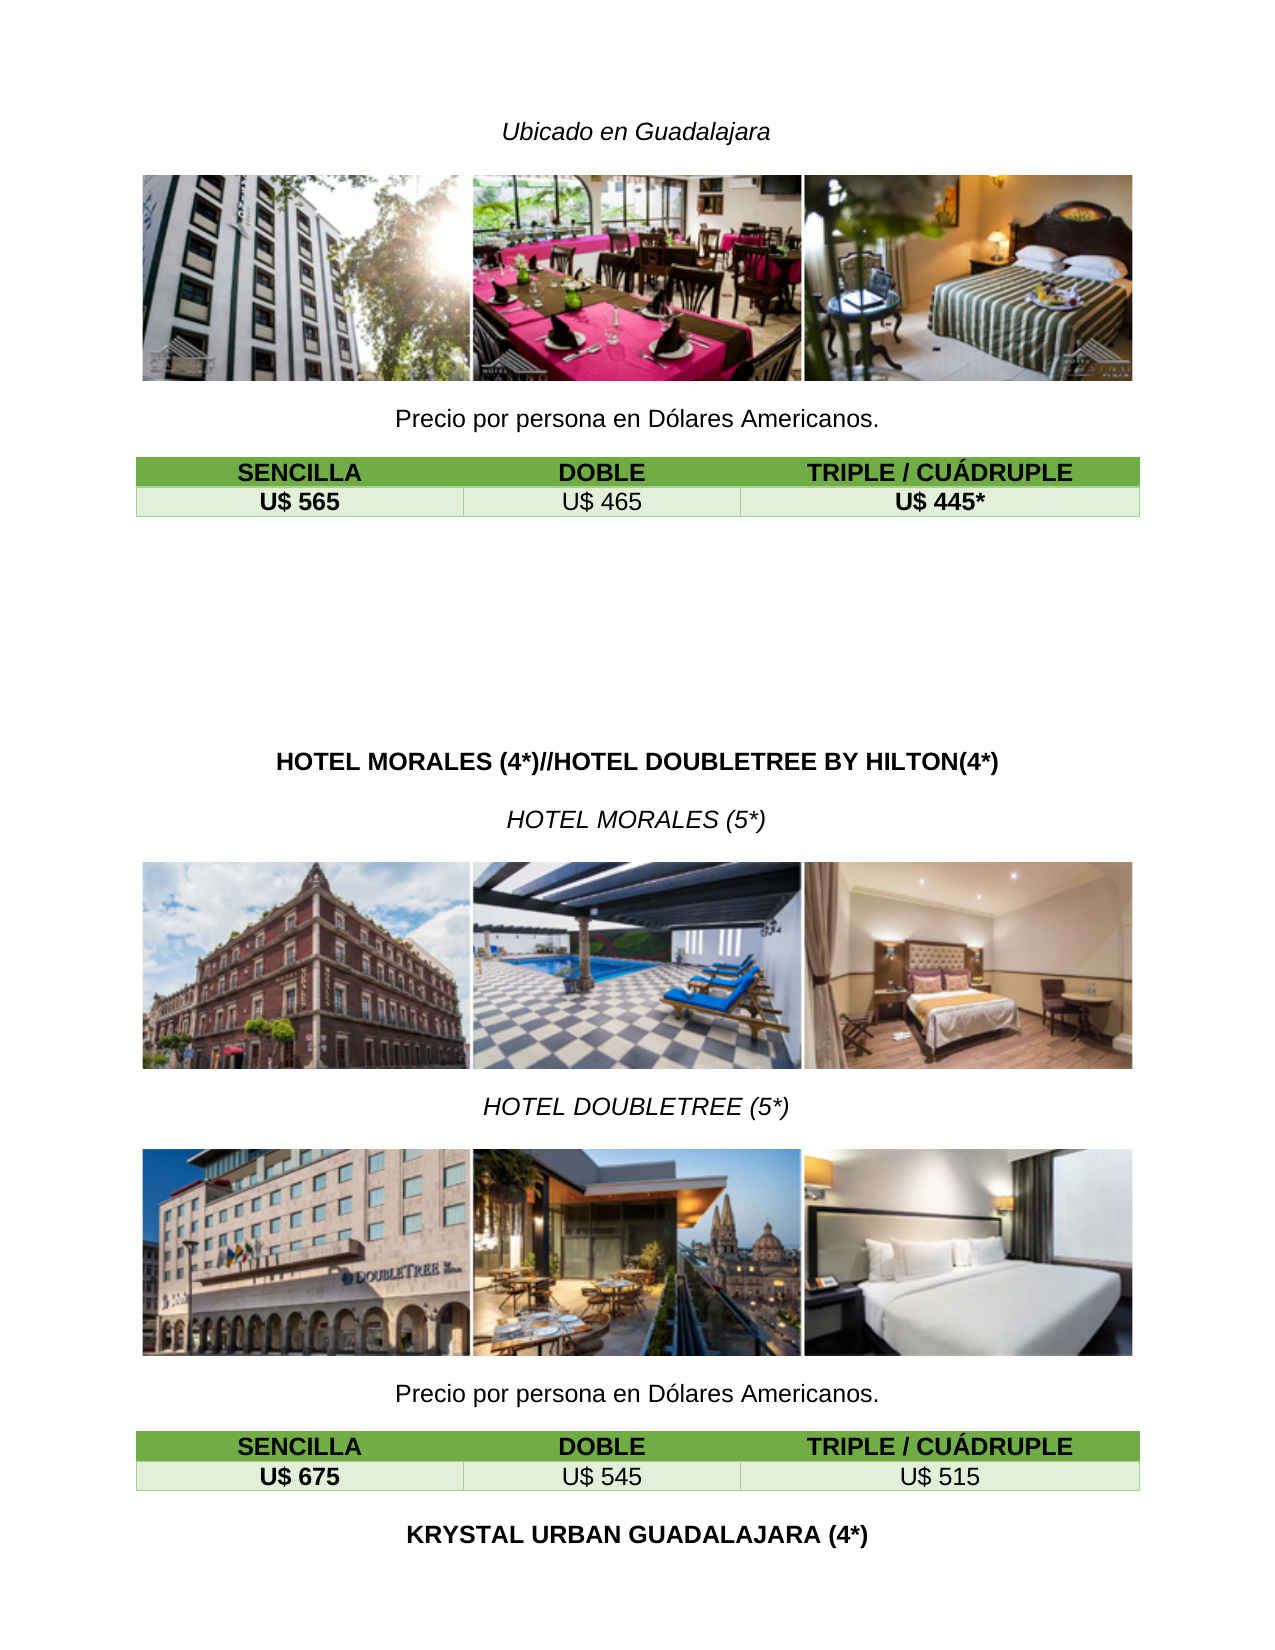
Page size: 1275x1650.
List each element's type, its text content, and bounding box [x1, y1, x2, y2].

table_cell U$ 545 [464, 1462, 740, 1490]
table_header SENCILLA [137, 1432, 463, 1461]
table_cell U$ 565 [137, 488, 463, 516]
picture [142, 175, 1133, 381]
table_header TRIPLE / CUÁDRUPLE [741, 458, 1139, 486]
text HOTEL DOUBLETREE (5*) [89, 1092, 1186, 1120]
table_header SENCILLA [137, 458, 463, 486]
text Ubicado en Guadalajara [89, 117, 1186, 146]
table_cell U$ 465 [464, 488, 740, 516]
picture [142, 862, 1133, 1069]
table_cell U$ 515 [741, 1462, 1139, 1490]
table_header DOBLE [464, 1432, 740, 1461]
table_header TRIPLE / CUÁDRUPLE [741, 1432, 1139, 1461]
text HOTEL MORALES (4*)//HOTEL DOUBLETREE BY HILTON(4*) [89, 747, 1186, 776]
picture [142, 1149, 1133, 1356]
table_header DOBLE [464, 458, 740, 486]
text KRYSTAL URBAN GUADALAJARA (4*) [89, 1520, 1186, 1549]
table_cell U$ 445* [741, 488, 1139, 516]
text Precio por persona en Dólares Americanos. [89, 1379, 1186, 1407]
table_cell U$ 675 [137, 1462, 463, 1490]
text Precio por persona en Dólares Americanos. [89, 404, 1186, 433]
text HOTEL MORALES (5*) [89, 805, 1186, 833]
